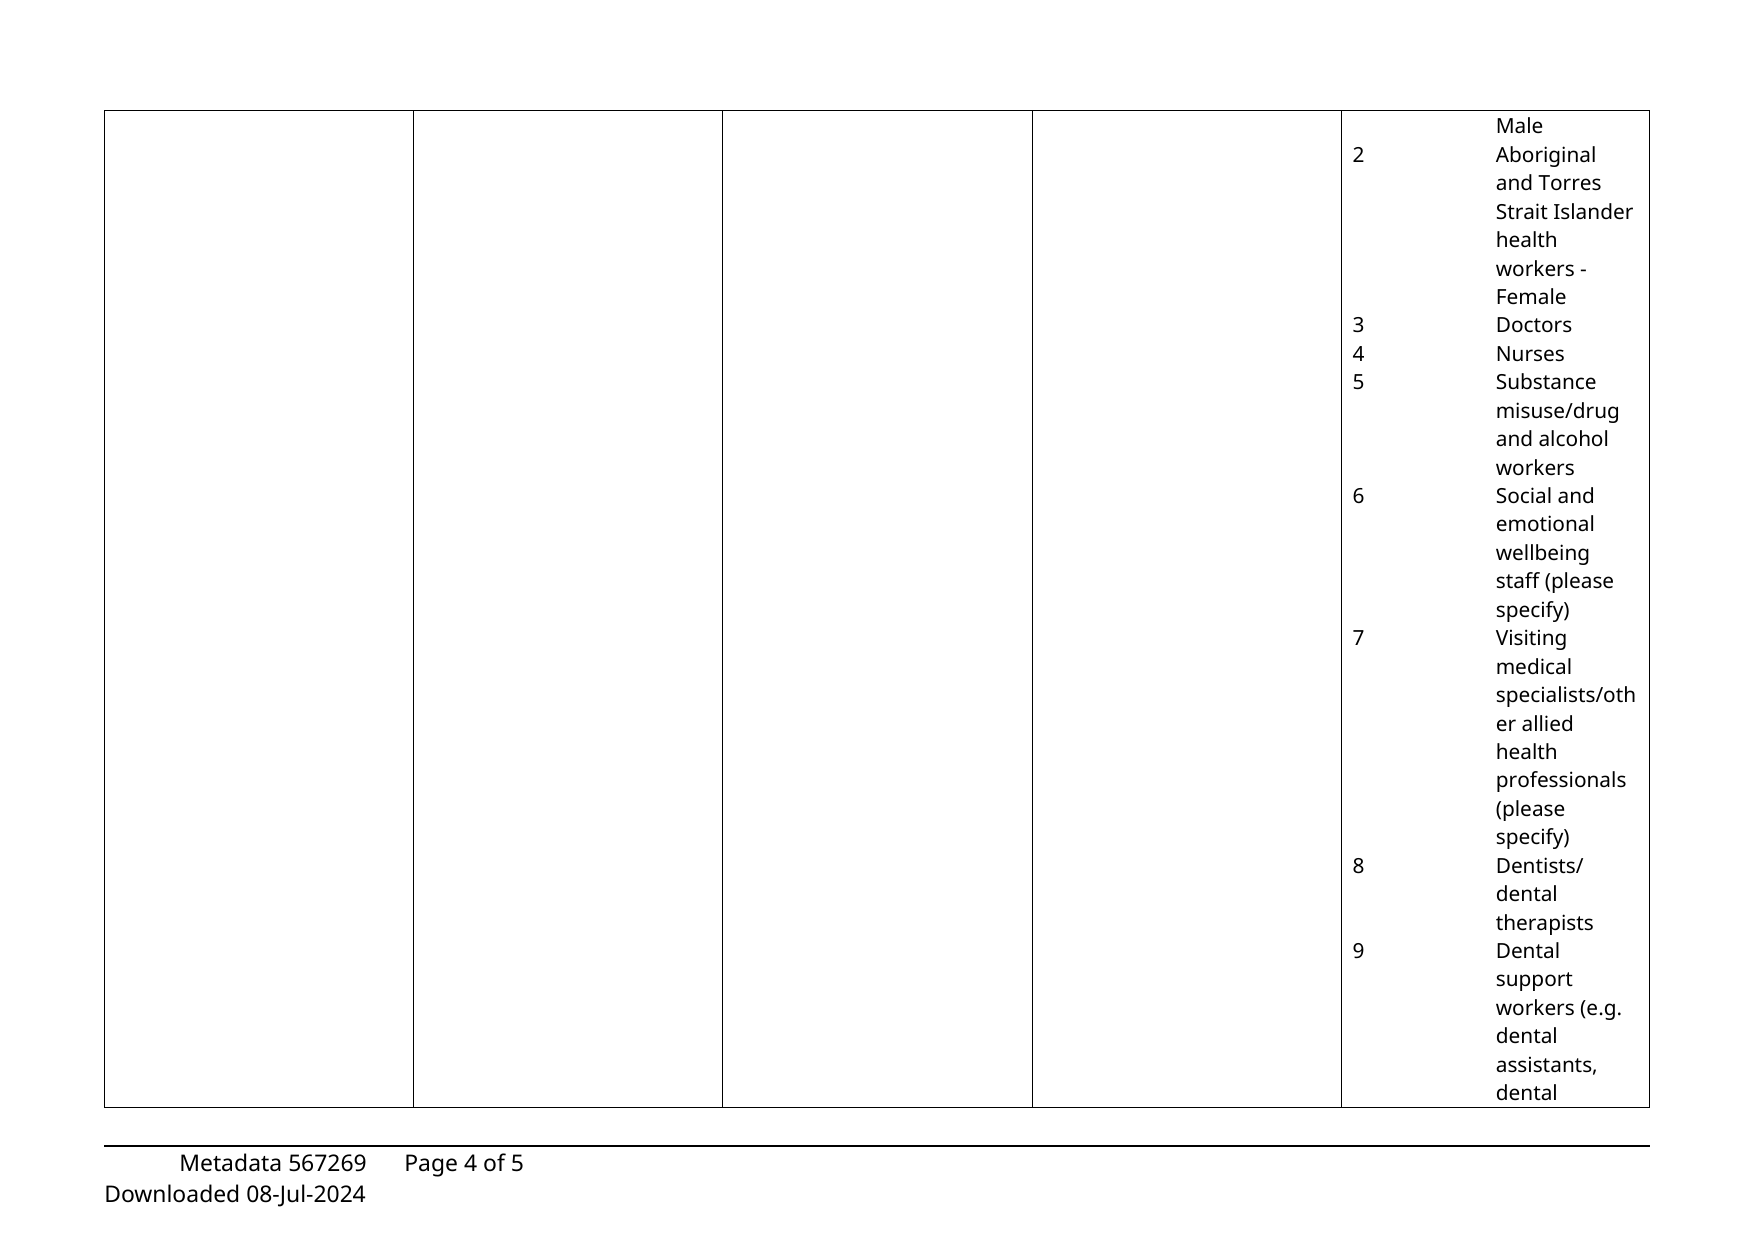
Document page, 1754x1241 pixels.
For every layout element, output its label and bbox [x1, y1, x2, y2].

table_header [105, 111, 413, 1107]
table_header [1033, 111, 1341, 1107]
table_header [723, 111, 1032, 1107]
table_header [414, 111, 722, 1107]
table_header [1342, 111, 1649, 1107]
